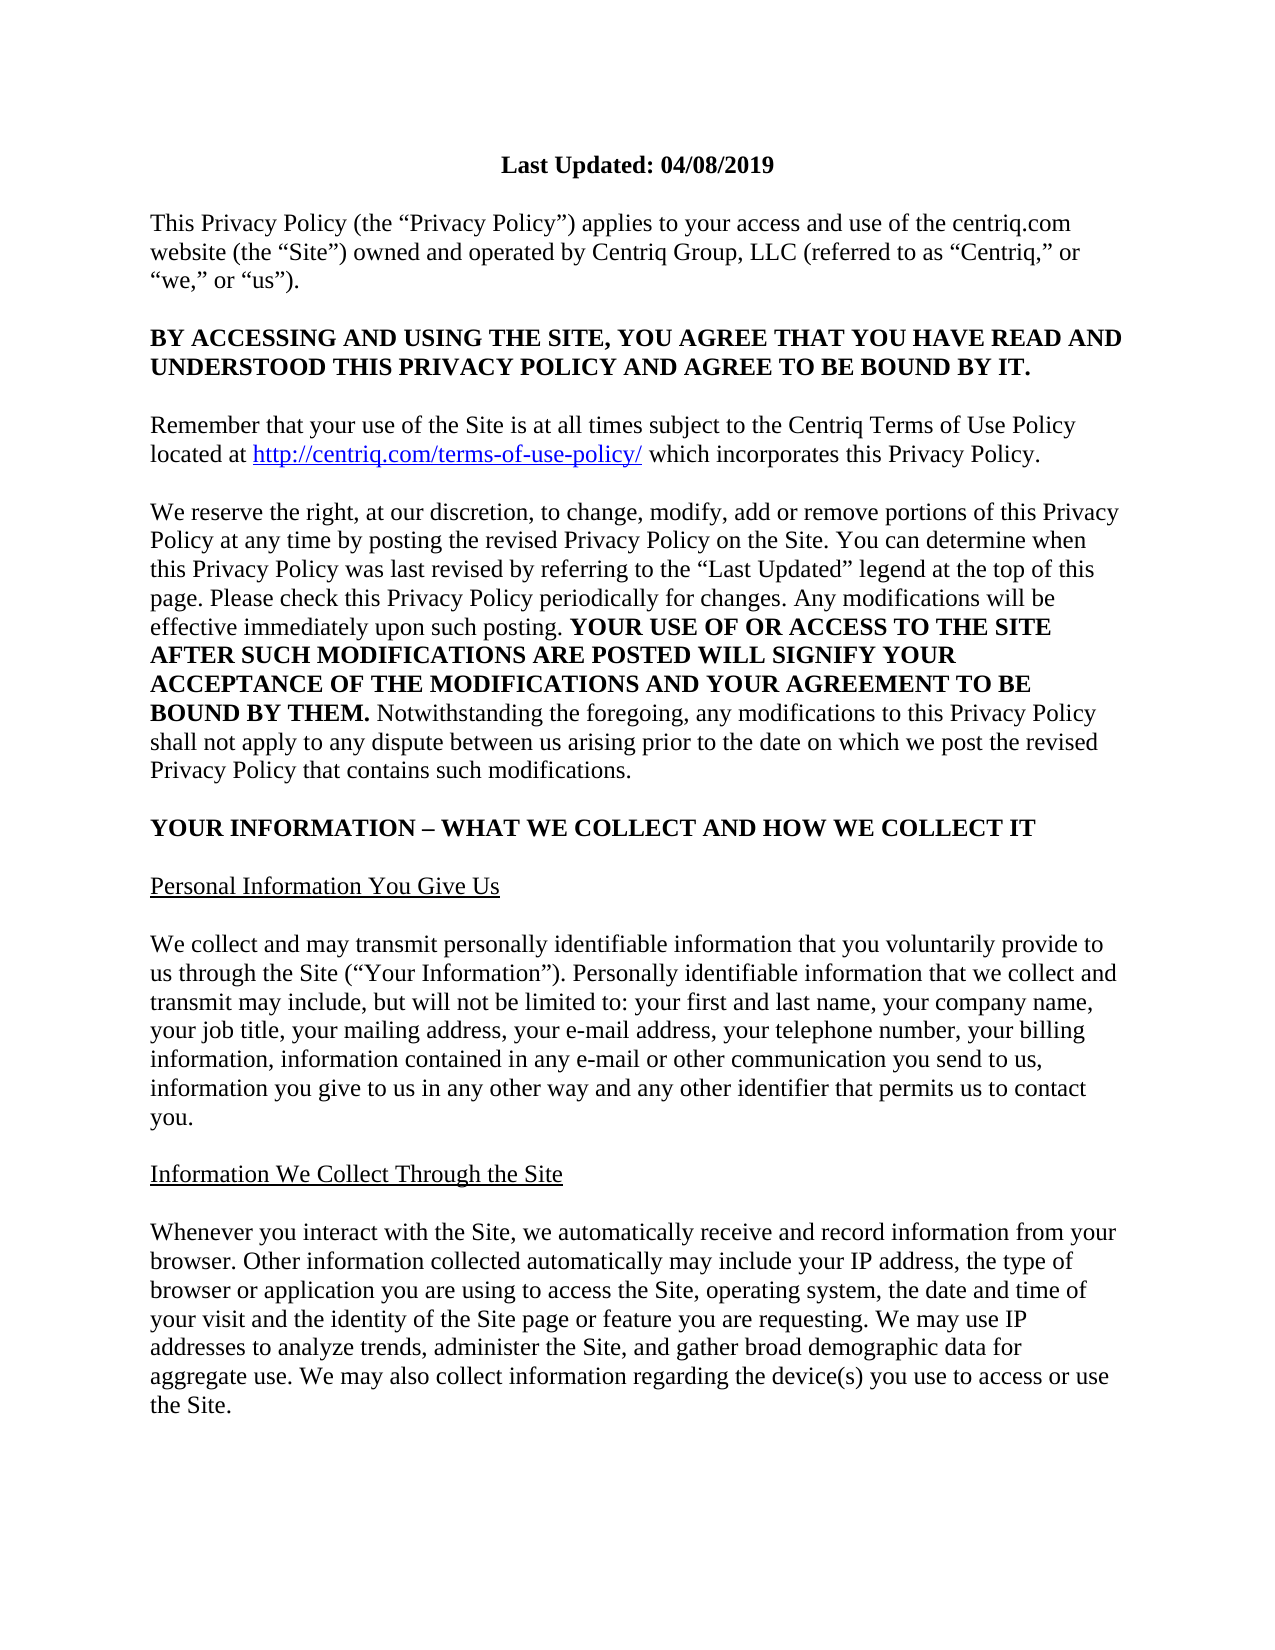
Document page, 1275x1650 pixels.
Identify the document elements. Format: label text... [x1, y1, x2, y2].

text BY ACCESSING AND USING THE SITE, YOU AGREE THAT YOU HAVE READ AND UNDERSTOOD THIS PRIVACY POLICY AND AGREE TO BE BOUND BY IT. [150, 323, 1125, 381]
text Whenever you interact with the Site, we automatically receive and record information from your browser. Other information collected automatically may include your IP address, the type of browser or application you are using to access the Site, operating system, the date and time of your visit and the identity of the Site page or feature you are requesting. We may use IP addresses to analyze trends, administer the Site, and gather broad demographic data for aggregate use. We may also collect information regarding the device(s) you use to access or use the Site. [150, 1217, 1125, 1419]
text Personal Information You Give Us [150, 871, 1125, 900]
text This Privacy Policy (the “Privacy Policy”) applies to your access and use of the centriq.com website (the “Site”) owned and operated by Centriq Group, LLC (referred to as “Centriq,” or “we,” or “us”). [150, 208, 1125, 294]
text YOUR INFORMATION – WHAT WE COLLECT AND HOW WE COLLECT IT [150, 813, 1125, 842]
text Information We Collect Through the Site [150, 1159, 1125, 1188]
text We reserve the right, at our discretion, to change, modify, add or remove portions of this Privacy Policy at any time by posting the revised Privacy Policy on the Site. You can determine when this Privacy Policy was last revised by referring to the “Last Updated” legend at the top of this page. Please check this Privacy Policy periodically for changes. Any modifications will be effective immediately upon such posting. YOUR USE OF OR ACCESS TO THE SITE AFTER SUCH MODIFICATIONS ARE POSTED WILL SIGNIFY YOUR ACCEPTANCE OF THE MODIFICATIONS AND YOUR AGREEMENT TO BE BOUND BY THEM. Notwithstanding the foregoing, any modifications to this Privacy Policy shall not apply to any dispute between us arising prior to the date on which we post the revised Privacy Policy that contains such modifications. [150, 497, 1125, 784]
text We collect and may transmit personally identifiable information that you voluntarily provide to us through the Site (“Your Information”). Personally identifiable information that we collect and transmit may include, but will not be limited to: your first and last name, your company name, your job title, your mailing address, your e-mail address, your telephone number, your billing information, information contained in any e-mail or other communication you send to us, information you give to us in any other way and any other identifier that permits us to contact you. [150, 929, 1125, 1130]
text Last Updated: 04/08/2019 [150, 150, 1125, 179]
text Remember that your use of the Site is at all times subject to the Centriq Terms of Use Policy located at http://centriq.com/terms-of-use-policy/ which incorporates this Privacy Policy. [150, 410, 1125, 467]
